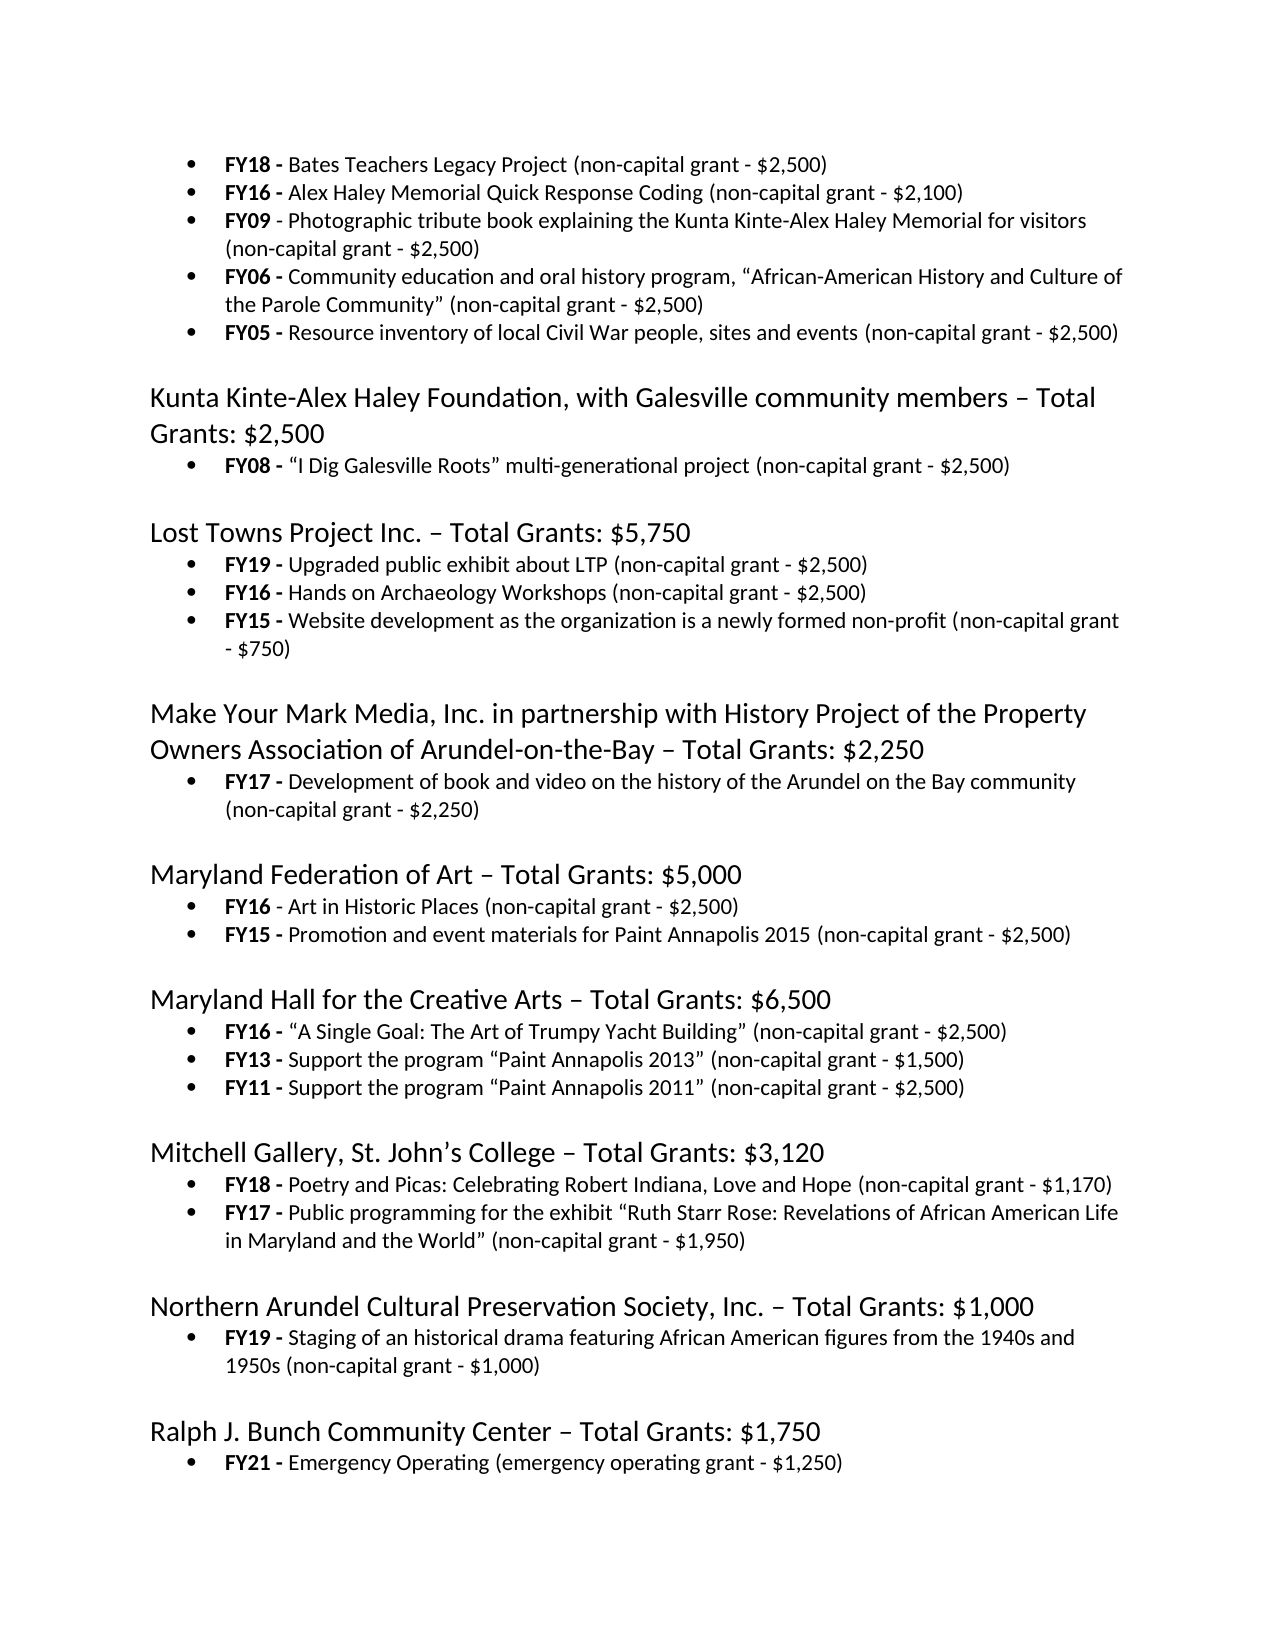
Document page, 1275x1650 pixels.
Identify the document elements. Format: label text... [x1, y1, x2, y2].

list FY11 - Support the program “Paint Annapolis 2011” (non-capital grant - $2,500) [187, 1073, 1125, 1101]
list FY09 - Photographic tribute book explaining the Kunta Kinte-Alex Haley Memorial for visitors (non-capital grant - $2,500) [187, 206, 1125, 262]
text Maryland Hall for the Creative Arts – Total Grants: $6,500 [150, 981, 1125, 1017]
text Ralph J. Bunch Community Center – Total Grants: $1,750 [150, 1413, 1125, 1448]
list FY06 - Community education and oral history program, “African-American History and Culture of the Parole Community” (non-capital grant - $2,500) [187, 262, 1125, 318]
list FY19 - Staging of an historical drama featuring African American figures from the 1940s and 1950s (non-capital grant - $1,000) [187, 1323, 1125, 1379]
text Northern Arundel Cultural Preservation Society, Inc. – Total Grants: $1,000 [150, 1288, 1125, 1323]
list FY19 - Upgraded public exhibit about LTP (non-capital grant - $2,500) [187, 550, 1125, 578]
list FY15 - Promotion and event materials for Paint Annapolis 2015 (non-capital grant - $2,500) [187, 920, 1125, 948]
list FY05 - Resource inventory of local Civil War people, sites and events (non-capital grant - $2,500) [187, 318, 1125, 346]
list FY17 - Public programming for the exhibit “Ruth Starr Rose: Revelations of African American Life in Maryland and the World” (non-capital grant - $1,950) [187, 1198, 1125, 1254]
list FY18 - Bates Teachers Legacy Project (non-capital grant - $2,500) [187, 150, 1125, 178]
text Mitchell Gallery, St. John’s College – Total Grants: $3,120 [150, 1134, 1125, 1170]
text Kunta Kinte-Alex Haley Foundation, with Galesville community members – Total Grants: $2,500 [150, 379, 1125, 451]
list FY16 - Alex Haley Memorial Quick Response Coding (non-capital grant - $2,100) [187, 178, 1125, 206]
list FY16 - “A Single Goal: The Art of Trumpy Yacht Building” (non-capital grant - $2,500) [187, 1017, 1125, 1045]
list FY18 - Poetry and Picas: Celebrating Robert Indiana, Love and Hope (non-capital grant - $1,170) [187, 1170, 1125, 1198]
list FY15 - Website development as the organization is a newly formed non-profit (non-capital grant - $750) [187, 606, 1125, 662]
text Maryland Federation of Art – Total Grants: $5,000 [150, 856, 1125, 892]
list FY21 - Emergency Operating (emergency operating grant - $1,250) [187, 1448, 1125, 1476]
list FY16 - Hands on Archaeology Workshops (non-capital grant - $2,500) [187, 578, 1125, 606]
list FY08 - “I Dig Galesville Roots” multi-generational project (non-capital grant - $2,500) [187, 451, 1125, 479]
list FY17 - Development of book and video on the history of the Arundel on the Bay community (non-capital grant - $2,250) [187, 767, 1125, 823]
text Lost Towns Project Inc. – Total Grants: $5,750 [150, 514, 1125, 550]
text Make Your Mark Media, Inc. in partnership with History Project of the Property Owners Association of Arundel-on-the-Bay – Total Grants: $2,250 [150, 696, 1125, 767]
list FY13 - Support the program “Paint Annapolis 2013” (non-capital grant - $1,500) [187, 1045, 1125, 1073]
list FY16 - Art in Historic Places (non-capital grant - $2,500) [187, 892, 1125, 920]
